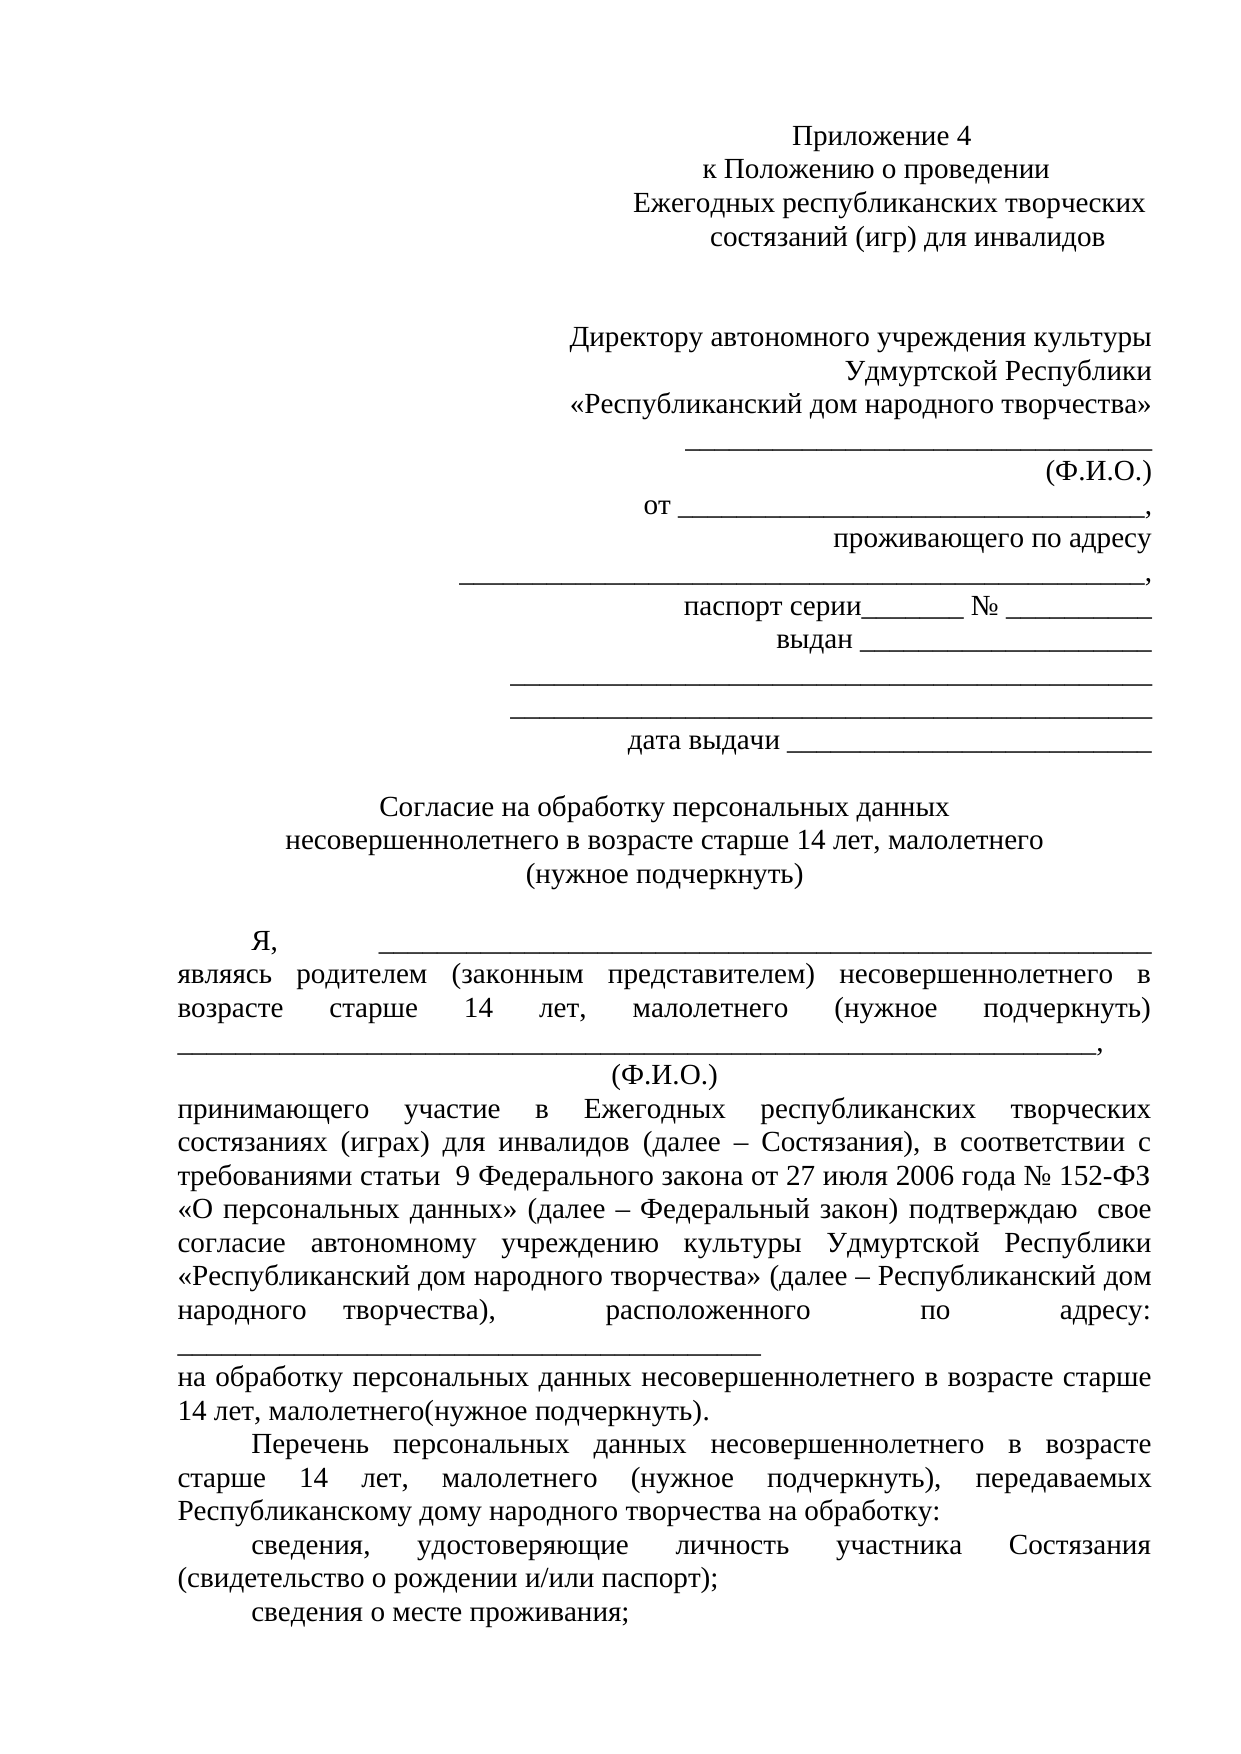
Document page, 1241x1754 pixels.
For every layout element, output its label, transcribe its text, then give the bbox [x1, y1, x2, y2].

text (нужное подчеркнуть) [177, 856, 1152, 889]
text Директору автономного учреждения культуры [177, 319, 1152, 353]
text сведения о месте проживания; [177, 1594, 1152, 1627]
text дата выдачи _________________________ [177, 722, 1152, 755]
subtitle на обработку персональных данных несовершеннолетнего в возрасте старше 14 лет, малолетнего(нужное подчеркнуть). [177, 1359, 1152, 1426]
text проживающего по адресу _______________________________________________, [177, 521, 1152, 588]
text к Положению о проведении [627, 152, 1152, 185]
text Приложение 4 [702, 118, 1152, 152]
text ____________________________________________ [177, 688, 1152, 722]
text «Республиканский дом народного творчества» [177, 386, 1152, 420]
text от ________________________________, [177, 487, 1152, 521]
text (Ф.И.О.) [177, 1057, 1152, 1091]
text Я, _____________________________________________________ являясь родителем (законным представителем) несовершеннолетнего в возрасте старше 14 лет, малолетнего (нужное подчеркнуть) _______________________________________________________________, [177, 923, 1152, 1057]
text Перечень персональных данных несовершеннолетнего в возрасте старше 14 лет, малолетнего (нужное подчеркнуть), передаваемых Республиканскому дому народного творчества на обработку: [177, 1426, 1152, 1527]
text состязаний (игр) для инвалидов [627, 219, 1152, 252]
text сведения, удостоверяющие личность участника Состязания (свидетельство о рождении и/или паспорт); [177, 1527, 1152, 1594]
text паспорт серии_______ № __________ [177, 588, 1152, 621]
text Ежегодных республиканских творческих [627, 185, 1152, 219]
text несовершеннолетнего в возрасте старше 14 лет, малолетнего [177, 822, 1152, 856]
text ________________________________ [177, 420, 1152, 453]
text Согласие на обработку персональных данных [177, 789, 1152, 822]
text (Ф.И.О.) [177, 453, 1152, 487]
text принимающего участие в Ежегодных республиканских творческих состязаниях (играх) для инвалидов (далее – Состязания), в соответствии с требованиями статьи 9 Федерального закона от 27 июля 2006 года № 152-ФЗ «О персональных данных» (далее – Федеральный закон) подтверждаю свое согласие автономному учреждению культуры Удмуртской Республики «Республиканский дом народного творчества» (далее – Республиканский дом народного творчества), расположенного по адресу: ________________________________________ [177, 1091, 1152, 1359]
text выдан ____________________ ____________________________________________ [177, 621, 1152, 688]
text Удмуртской Республики [177, 353, 1152, 386]
